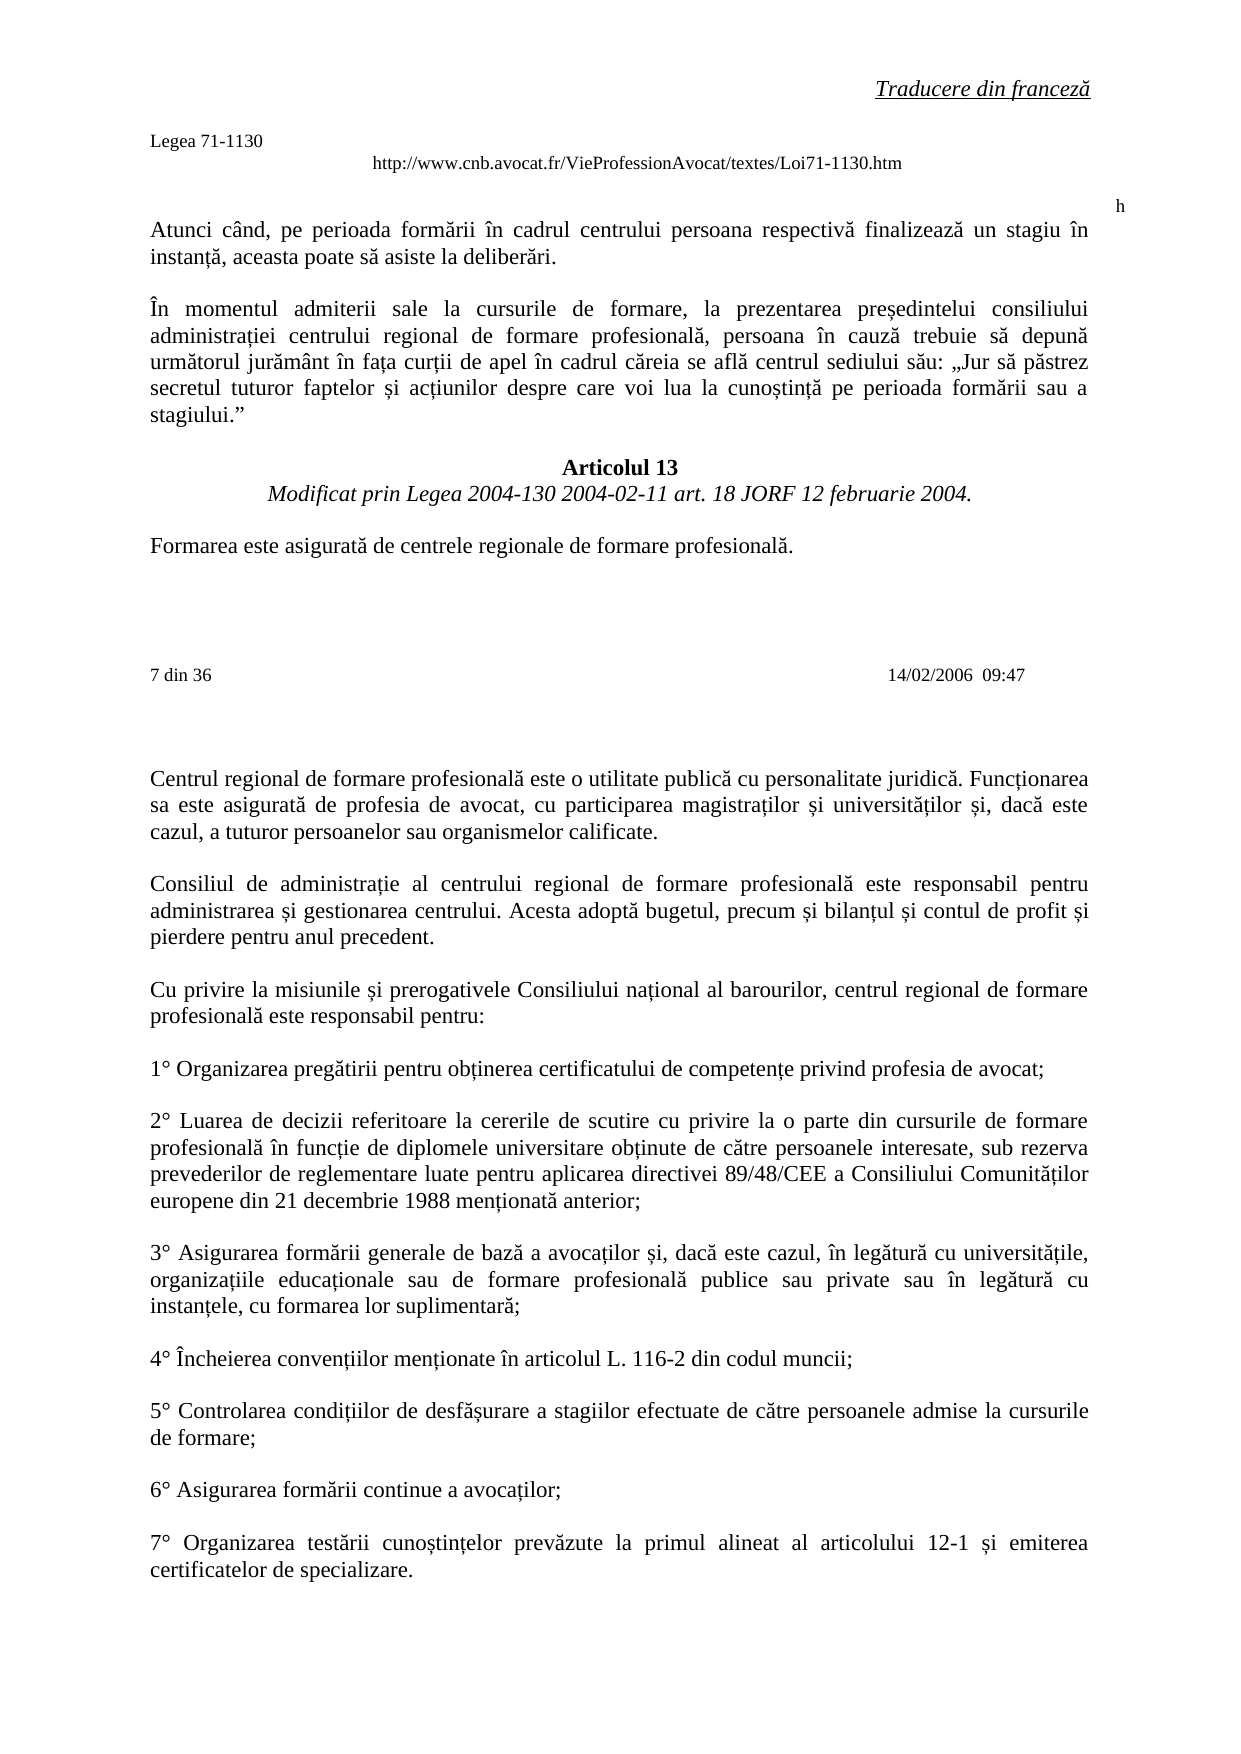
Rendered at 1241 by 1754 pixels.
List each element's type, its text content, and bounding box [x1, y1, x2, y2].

text 7° Organizarea testării cunoștințelor prevăzute la primul alineat al articolului 12-1 și emiterea certificatelor de specializare. [150, 1529, 1090, 1582]
text În momentul admiterii sale la cursurile de formare, la prezentarea președintelui consiliului administrației centrului regional de formare profesională, persoana în cauză trebuie să depună următorul jurământ în fața curții de apel în cadrul căreia se află centrul sediului său: „Jur să păstrez secretul tuturor faptelor și acțiunilor despre care voi lua la cunoștință pe perioada formării sau a stagiului.” [150, 295, 1090, 427]
text 2° Luarea de decizii referitoare la cererile de scutire cu privire la o parte din cursurile de formare profesională în funcție de diplomele universitare obținute de către persoanele interesate, sub rezerva prevederilor de reglementare luate pentru aplicarea directivei 89/48/CEE a Consiliului Comunităților europene din 21 decembrie 1988 menționată anterior; [150, 1108, 1090, 1213]
text Cu privire la misiunile și prerogativele Consiliului național al barourilor, centrul regional de formare profesională este responsabil pentru: [150, 976, 1090, 1028]
text 1° Organizarea pregătirii pentru obținerea certificatului de competențe privind profesia de avocat; [150, 1055, 1090, 1081]
text 3° Asigurarea formării generale de bază a avocaților și, dacă este cazul, în legătură cu universitățile, organizațiile educaționale sau de formare profesională publice sau private sau în legătură cu instanțele, cu formarea lor suplimentară; [150, 1239, 1090, 1318]
text Atunci când, pe perioada formării în cadrul centrului persoana respectivă finalizează un stagiu în instanță, aceasta poate să asiste la deliberări. [150, 216, 1090, 269]
text 7 din 36 14/02/2006 09:47 [150, 664, 1090, 686]
text Centrul regional de formare profesională este o utilitate publică cu personalitate juridică. Funcționarea sa este asigurată de profesia de avocat, cu participarea magistraților și universităților și, dacă este cazul, a tuturor persoanelor sau organismelor calificate. [150, 765, 1090, 844]
text Formarea este asigurată de centrele regionale de formare profesională. [150, 533, 1090, 559]
text 4° Încheierea convențiilor menționate în articolul L. 116-2 din codul muncii; [150, 1345, 1090, 1371]
text Modificat prin Legea 2004-130 2004-02-11 art. 18 JORF 12 februarie 2004. [150, 480, 1090, 506]
text Articolul 13 [150, 453, 1090, 480]
text 6° Asigurarea formării continue a avocaților; [150, 1477, 1090, 1503]
text Consiliul de administrație al centrului regional de formare profesională este responsabil pentru administrarea și gestionarea centrului. Acesta adoptă bugetul, precum și bilanțul și contul de profit și pierdere pentru anul precedent. [150, 870, 1090, 949]
text 5° Controlarea condițiilor de desfășurare a stagiilor efectuate de către persoanele admise la cursurile de formare; [150, 1397, 1090, 1450]
